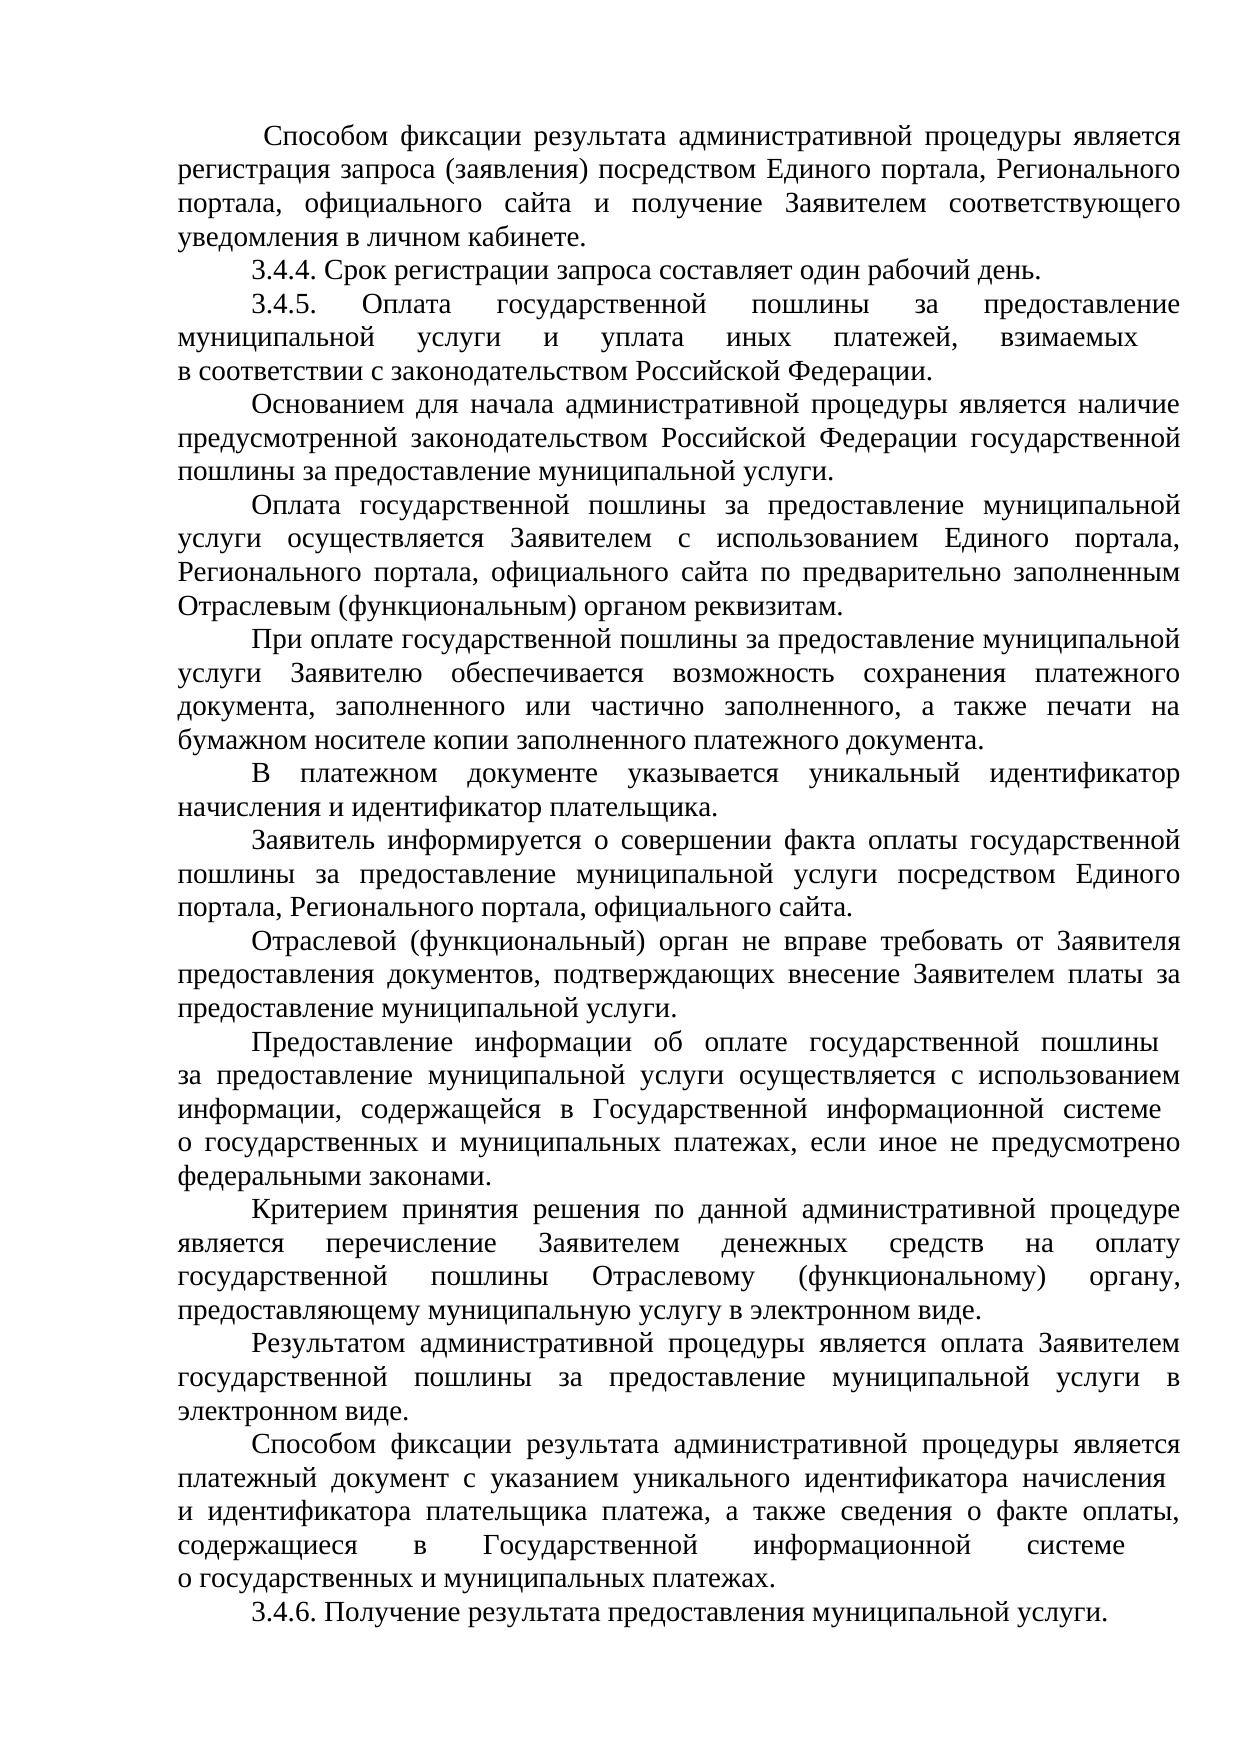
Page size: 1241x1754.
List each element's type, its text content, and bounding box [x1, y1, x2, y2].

text При оплате государственной пошлины за предоставление муниципальной услуги Заявителю обеспечивается возможность сохранения платежного документа, заполненного или частично заполненного, а также печати на бумажном носителе копии заполненного платежного документа. [177, 621, 1181, 755]
text В платежном документе указывается уникальный идентификатор начисления и идентификатор плательщика. [177, 755, 1181, 822]
text Заявитель информируется о совершении факта оплаты государственной пошлины за предоставление муниципальной услуги посредством Единого портала, Регионального портала, официального сайта. [177, 822, 1181, 923]
text 3.4.6. Получение результата предоставления муниципальной услуги. [177, 1594, 1181, 1627]
text Основанием для начала административной процедуры является наличие предусмотренной законодательством Российской Федерации государственной пошлины за предоставление муниципальной услуги. [177, 386, 1181, 487]
text 3.4.4. Срок регистрации запроса составляет один рабочий день. [177, 252, 1181, 286]
text Результатом административной процедуры является оплата Заявителем государственной пошлины за предоставление муниципальной услуги в электронном виде. [177, 1326, 1181, 1426]
text Способом фиксации результата административной процедуры является платежный документ с указанием уникального идентификатора начисления и идентификатора плательщика платежа, а также сведения о факте оплаты, содержащиеся в Государственной информационной системе о государственных и муниципальных платежах. [177, 1426, 1181, 1594]
text Способом фиксации результата административной процедуры является регистрация запроса (заявления) посредством Единого портала, Регионального портала, официального сайта и получение Заявителем соответствующего уведомления в личном кабинете. [177, 118, 1181, 252]
text Критерием принятия решения по данной административной процедуре является перечисление Заявителем денежных средств на оплату государственной пошлины Отраслевому (функциональному) органу, предоставляющему муниципальную услугу в электронном виде. [177, 1191, 1181, 1326]
text 3.4.5. Оплата государственной пошлины за предоставление муниципальной услуги и уплата иных платежей, взимаемых в соответствии с законодательством Российской Федерации. [177, 286, 1181, 386]
text Отраслевой (функциональный) орган не вправе требовать от Заявителя предоставления документов, подтверждающих внесение Заявителем платы за предоставление муниципальной услуги. [177, 923, 1181, 1024]
text Оплата государственной пошлины за предоставление муниципальной услуги осуществляется Заявителем с использованием Единого портала, Регионального портала, официального сайта по предварительно заполненным Отраслевым (функциональным) органом реквизитам. [177, 487, 1181, 621]
text Предоставление информации об оплате государственной пошлины за предоставление муниципальной услуги осуществляется с использованием информации, содержащейся в Государственной информационной системе о государственных и муниципальных платежах, если иное не предусмотрено федеральными законами. [177, 1024, 1181, 1191]
